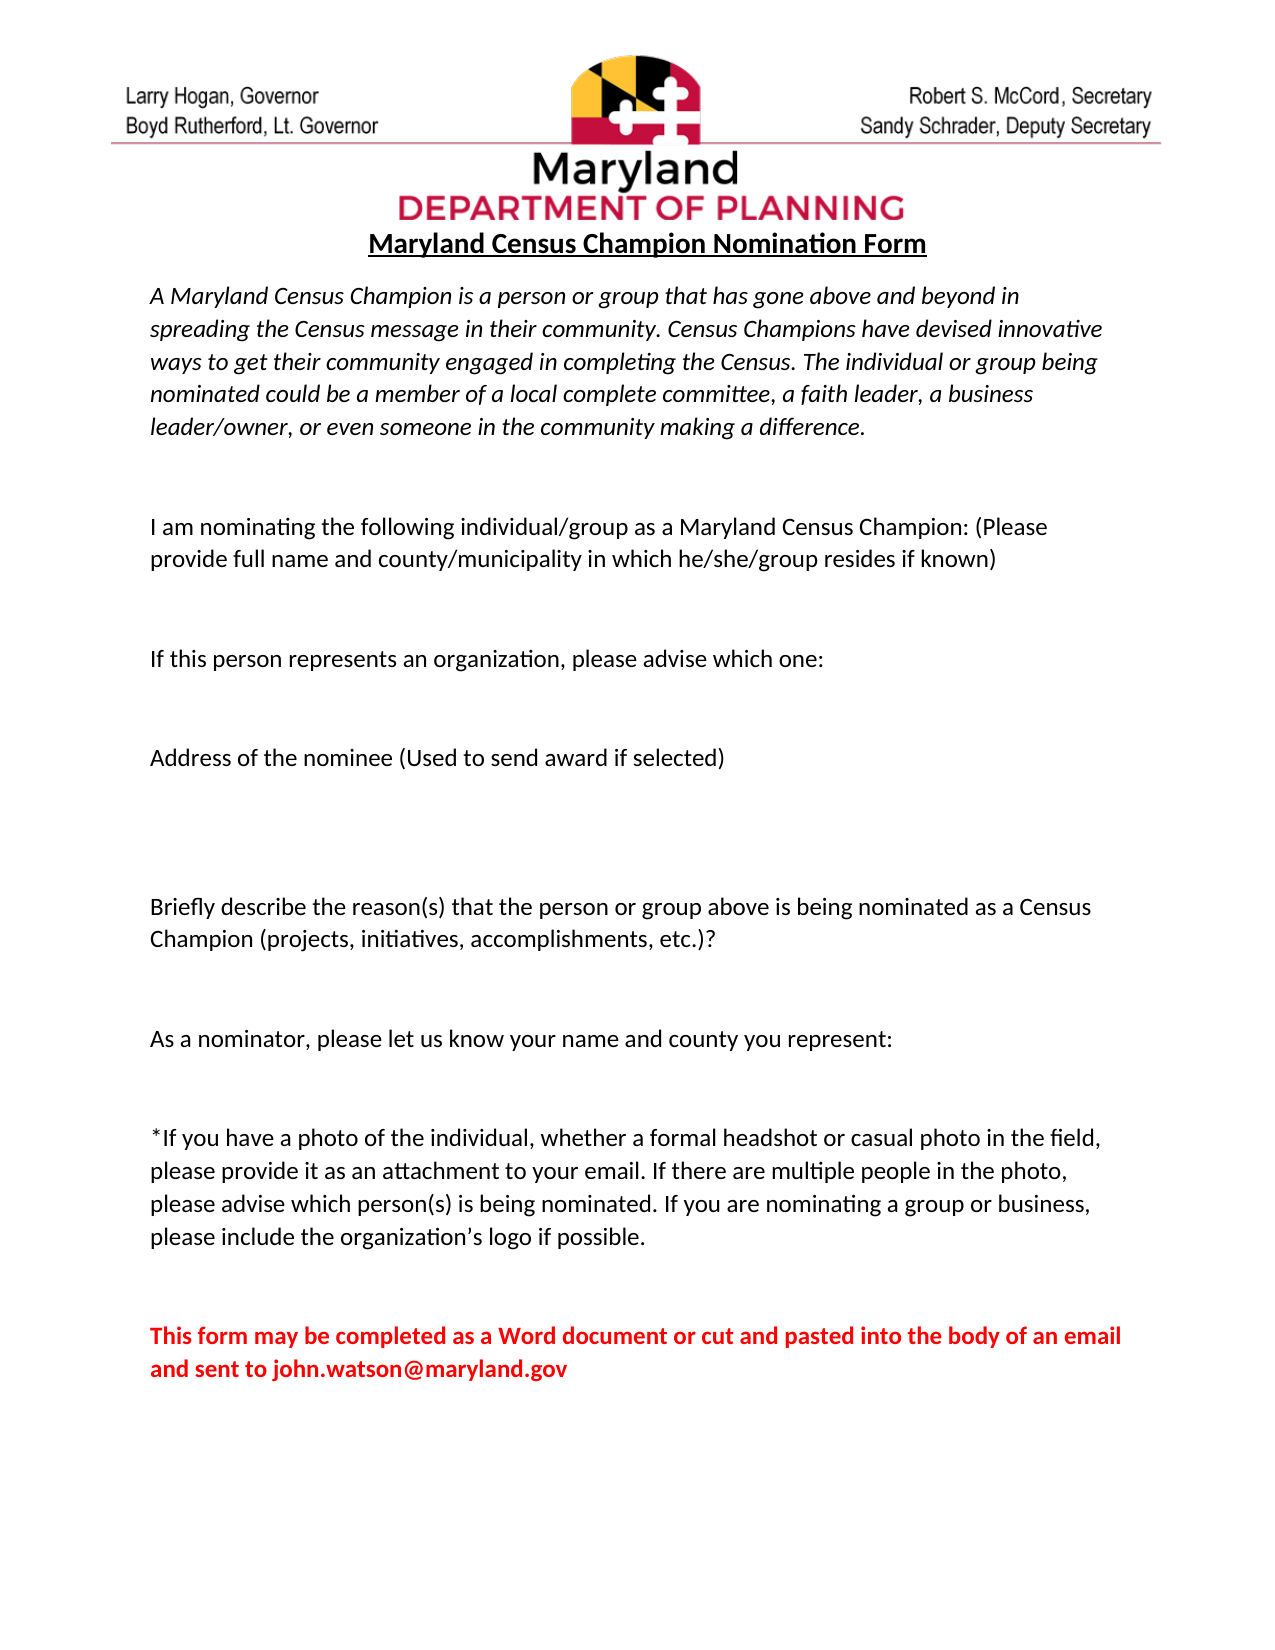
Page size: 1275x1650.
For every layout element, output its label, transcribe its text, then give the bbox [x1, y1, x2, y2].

text As a nominator, please let us know your name and county you represent: [150, 1023, 1125, 1053]
text Briefly describe the reason(s) that the person or group above is being nominated as a Census Champion (projects, initiatives, accomplishments, etc.)? [150, 891, 1125, 954]
text Address of the nominee (Used to send award if selected) [150, 742, 1125, 772]
text Maryland Census Champion Nomination Form [150, 222, 1125, 260]
text *If you have a photo of the individual, whether a formal headshot or casual photo in the field, please provide it as an attachment to your email. If there are multiple people in the photo, please advise which person(s) is being nominated. If you are nominating a group or business, please include the organization’s logo if possible. [150, 1122, 1125, 1251]
text I am nominating the following individual/group as a Maryland Census Champion: (Please provide full name and county/municipality in which he/she/group resides if known) [150, 511, 1125, 574]
text A Maryland Census Champion is a person or group that has gone above and beyond in spreading the Census message in their community. Census Champions have devised innovative ways to get their community engaged in completing the Census. The individual or group being nominated could be a member of a local complete committee, a faith leader, a business leader/owner, or even someone in the community making a difference. [150, 280, 1125, 442]
picture [111, 43, 1165, 222]
text This form may be completed as a Word document or cut and pasted into the body of an email and sent to john.watson@maryland.gov [150, 1320, 1125, 1383]
text If this person represents an organization, please advise which one: [150, 643, 1125, 673]
